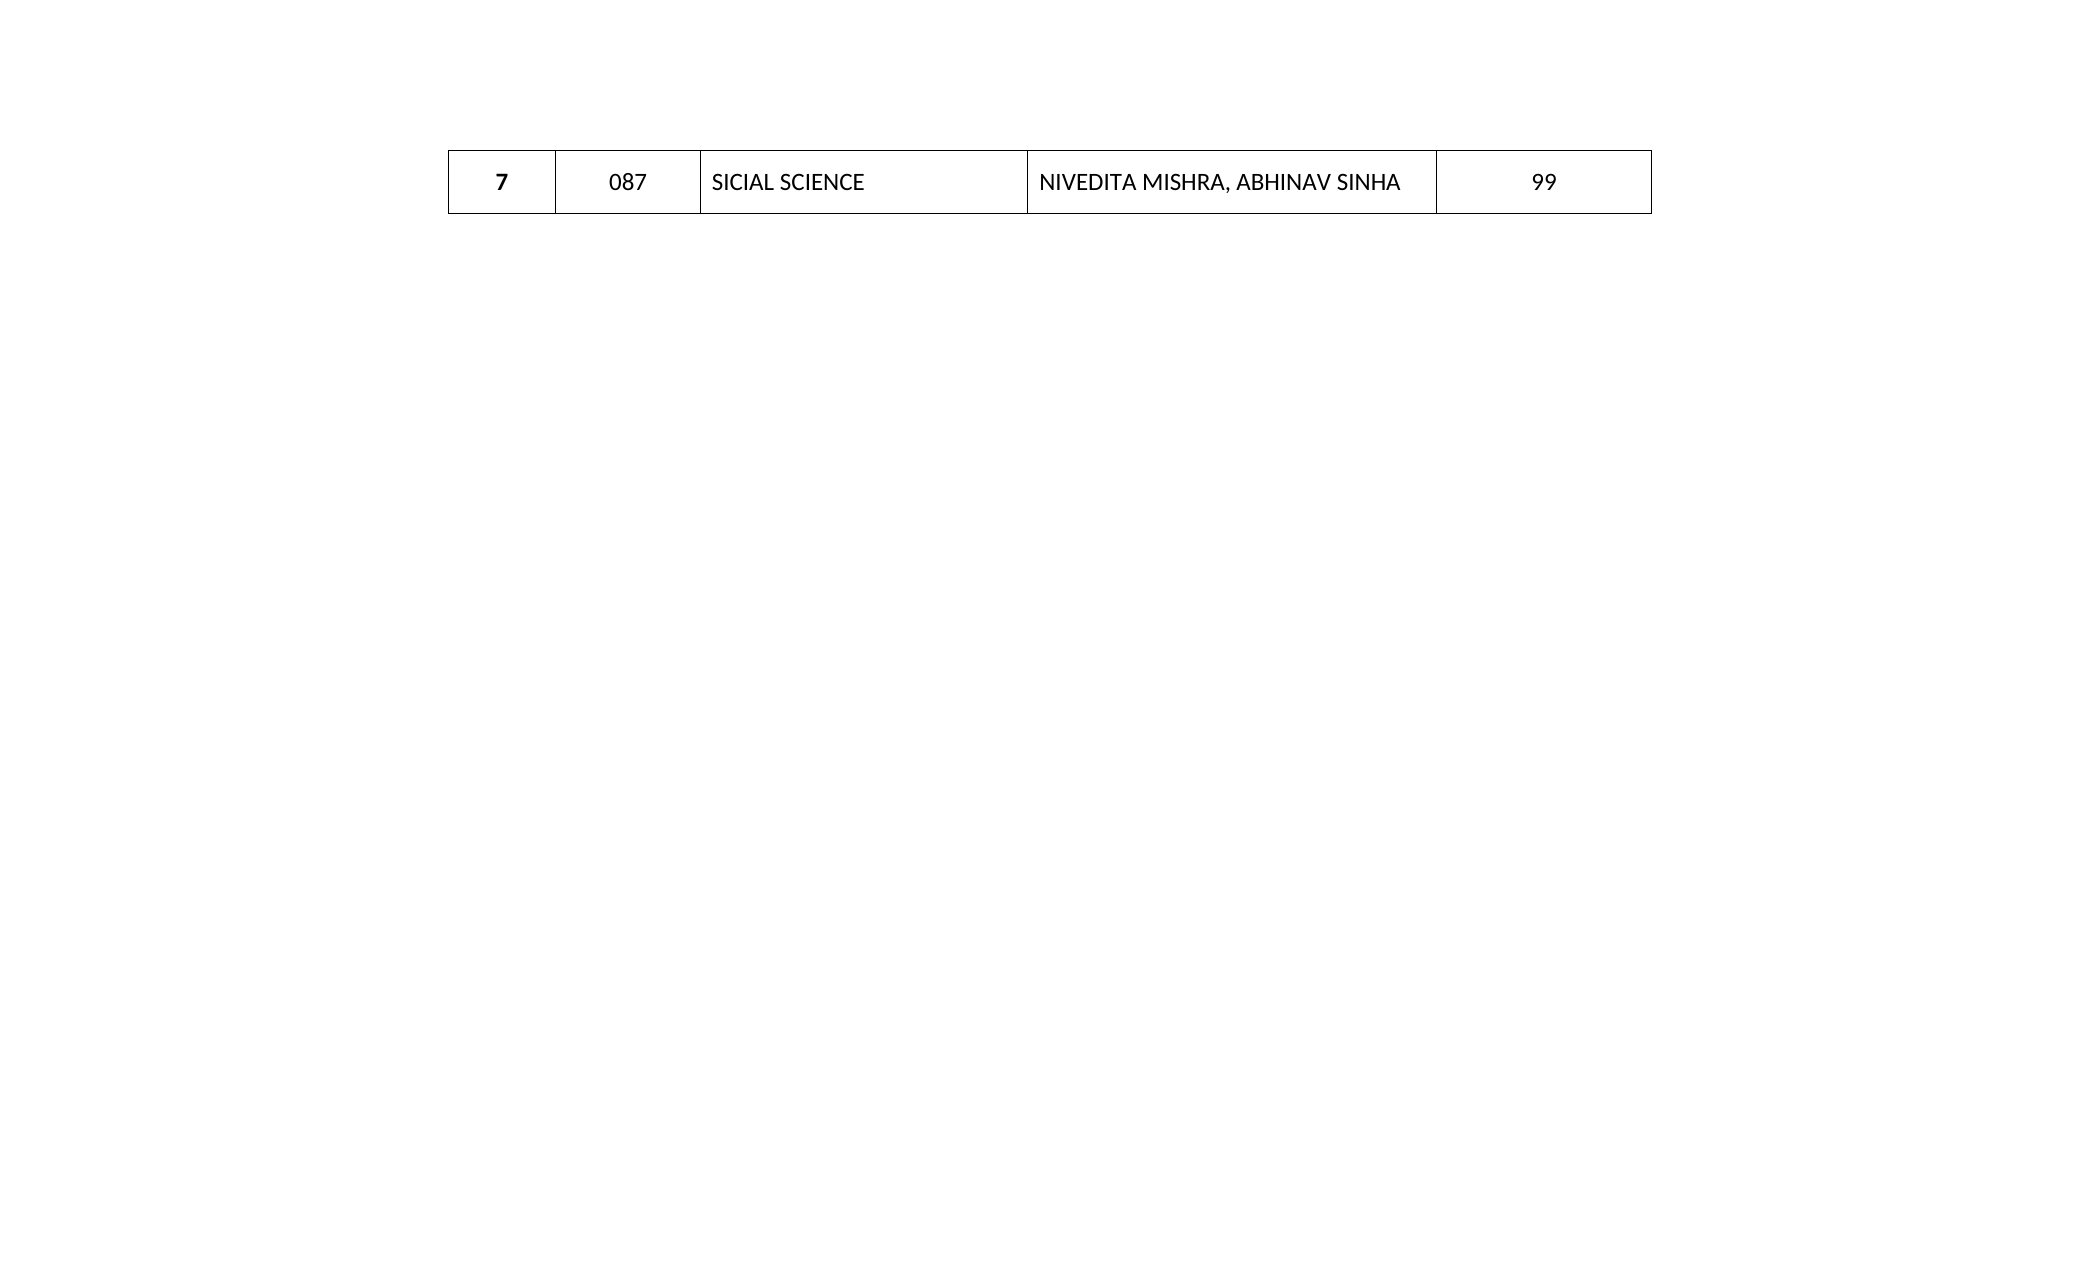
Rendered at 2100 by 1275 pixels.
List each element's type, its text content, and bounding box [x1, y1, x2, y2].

table_cell 7 [449, 151, 555, 212]
table_cell NIVEDITA MISHRA, ABHINAV SINHA [1028, 151, 1436, 212]
table_cell 99 [1437, 151, 1651, 212]
table_cell 087 [556, 151, 700, 212]
table_cell SICIAL SCIENCE [701, 151, 1027, 212]
